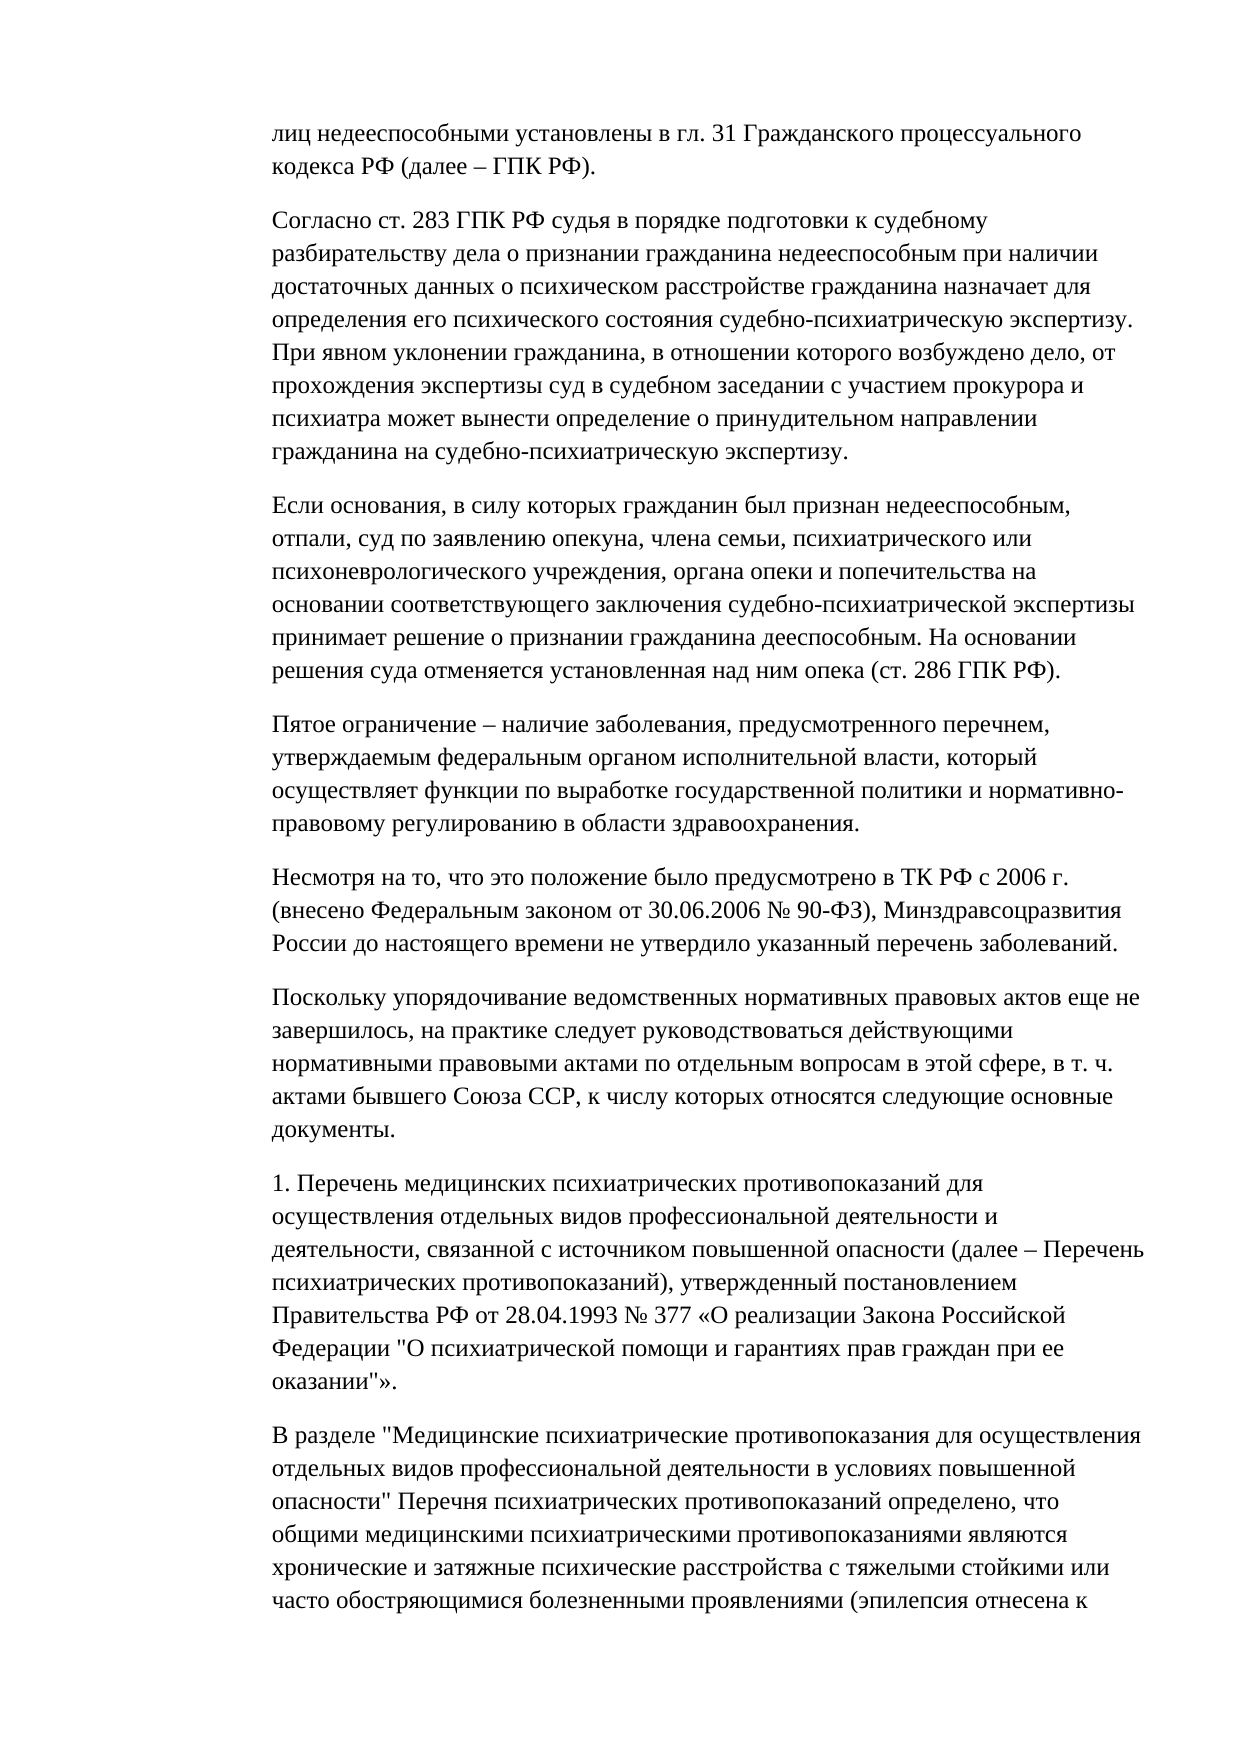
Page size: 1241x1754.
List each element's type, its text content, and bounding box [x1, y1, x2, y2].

text Согласно ст. 283 ГПК РФ судья в порядке подготовки к судебному разбирательству дела о признании гражданина недееспособным при наличии достаточных данных о психическом расстройстве гражданина назначает для определения его психического состояния судебно-психиатрическую экспертизу. При явном уклонении гражданина, в отношении которого возбуждено дело, от прохождения экспертизы суд в судебном заседании с участием прокурора и психиатра может вынести определение о принудительном направлении гражданина на судебно-психиатрическую экспертизу. [272, 205, 1152, 465]
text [272, 1420, 1152, 1613]
text 1. Перечень медицинских психиатрических противопоказаний для осуществления отдельных видов профессиональной деятельности и деятельности, связанной с источником повышенной опасности (далее – Перечень психиатрических противопоказаний), утвержденный постановлением Правительства РФ от 28.04.1993 № 377 «О реализации Закона Российской Федерации "О психиатрической помощи и гарантиях прав граждан при ее оказании"». [272, 1168, 1152, 1394]
text Пятое ограничение – наличие заболевания, предусмотренного перечнем, утверждаемым федеральным органом исполнительной власти, который осуществляет функции по выработке государственной политики и нормативно-правовому регулированию в области здравоохранения. [272, 709, 1152, 837]
text Поскольку упорядочивание ведомственных нормативных правовых актов еще не завершилось, на практике следует руководствоваться действующими нормативными правовыми актами по отдельным вопросам в этой сфере, в т. ч. актами бывшего Союза ССР, к числу которых относятся следующие основные документы. [272, 982, 1152, 1143]
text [272, 118, 1152, 180]
text Если основания, в силу которых гражданин был признан недееспособным, отпали, суд по заявлению опекуна, члена семьи, психиатрического или психоневрологического учреждения, органа опеки и попечительства на основании соответствующего заключения судебно-психиатрической экспертизы принимает решение о признании гражданина дееспособным. На основании решения суда отменяется установленная над ним опека (ст. 286 ГПК РФ). [272, 490, 1152, 684]
text Несмотря на то, что это положение было предусмотрено в ТК РФ с 2006 г. (внесено Федеральным законом от 30.06.2006 № 90-ФЗ), Минздравсоцразвития России до настоящего времени не утвердило указанный перечень заболеваний. [272, 862, 1152, 957]
